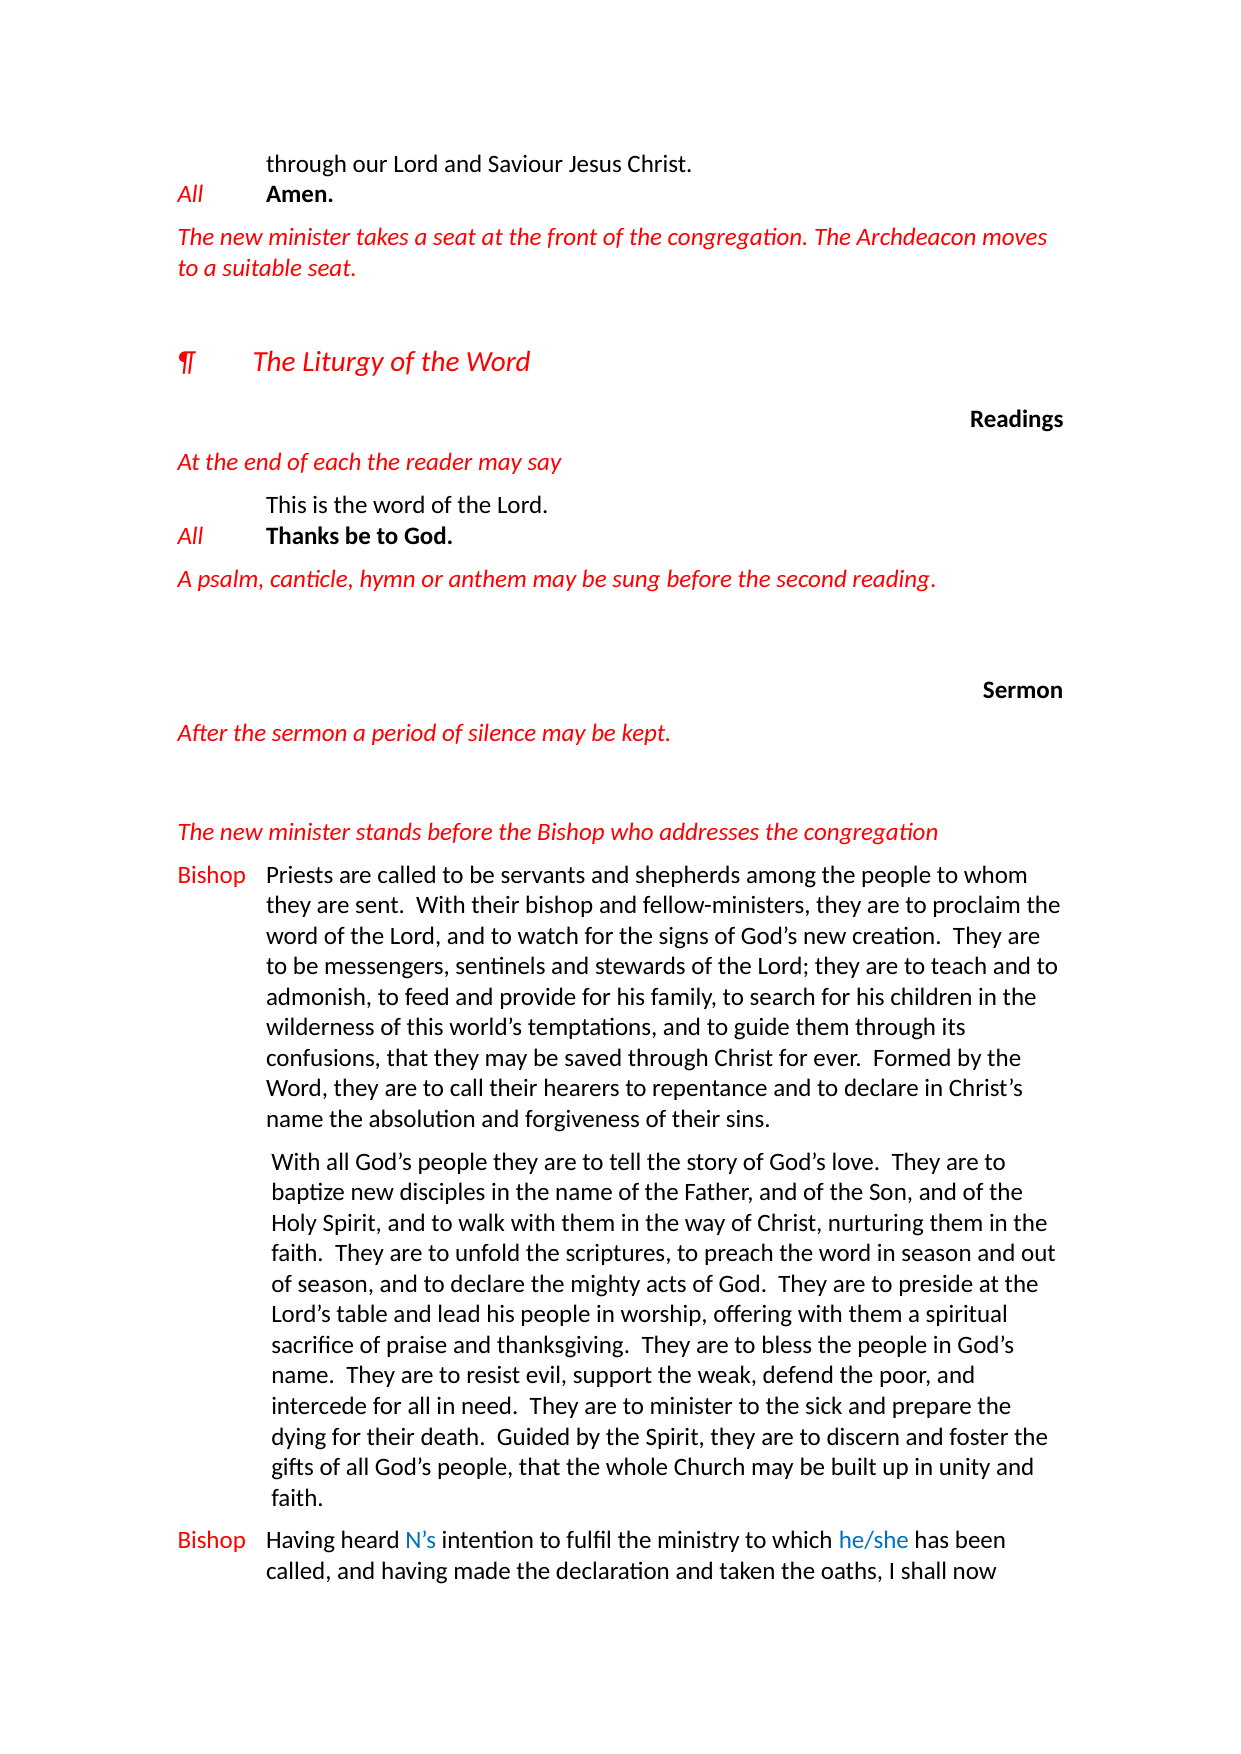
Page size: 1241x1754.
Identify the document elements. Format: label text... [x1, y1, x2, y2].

text The new minister stands before the who addresses the congregation [177, 816, 1063, 846]
text All Amen. [177, 178, 1063, 209]
text The new minister takes a seat at the front of the congregation. The Archdeacon moves to a suitable seat. [177, 221, 1063, 282]
text Bishop Priests are called to be servants and shepherds among the people to whom they are sent. With their bishop and fellow-ministers, they are to proclaim the word of the Lord, and to watch for the signs of God’s new creation. They are to be messengers, sentinels and stewards of the Lord; they are to teach and to admonish, to feed and provide for his family, to search for his children in the wilderness of this world’s temptations, and to guide them through its confusions, that they may be saved through Christ for ever. Formed by the Word, they are to call their hearers to repentance and to declare in Christ’s name the absolution and forgiveness of their sins. [177, 859, 1063, 1133]
text A psalm, canticle, hymn or anthem may be sung before the second reading. [177, 563, 1063, 594]
text At the end of each the reader may say [177, 447, 1063, 477]
text All Thanks be to God. [177, 520, 1063, 551]
text After the sermon a period of silence may be kept. [177, 717, 1063, 748]
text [177, 1525, 1063, 1586]
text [177, 148, 1063, 178]
text With all God’s people they are to tell the story of God’s love. They are to baptize new disciples in the name of the Father, and of the Son, and of the Holy Spirit, and to walk with them in the way of Christ, nurturing them in the faith. They are to unfold the scriptures, to preach the word in season and out of season, and to declare the mighty acts of God. They are to preside at the Lord’s table and lead his people in worship, offering with them a spiritual sacrifice of praise and thanksgiving. They are to bless the people in God’s name. They are to resist evil, support the weak, defend the poor, and intercede for all in need. They are to minister to the sick and prepare the dying for their death. Guided by the Spirit, they are to discern and foster the gifts of all God’s people, that the whole Church may be built up in unity and faith. [271, 1146, 1063, 1512]
text Sermon [177, 674, 1063, 705]
text This is the word of the Lord. [266, 489, 1063, 520]
subtitle ¶ The Liturgy of the Word [177, 343, 1063, 378]
text Readings [177, 403, 1063, 434]
